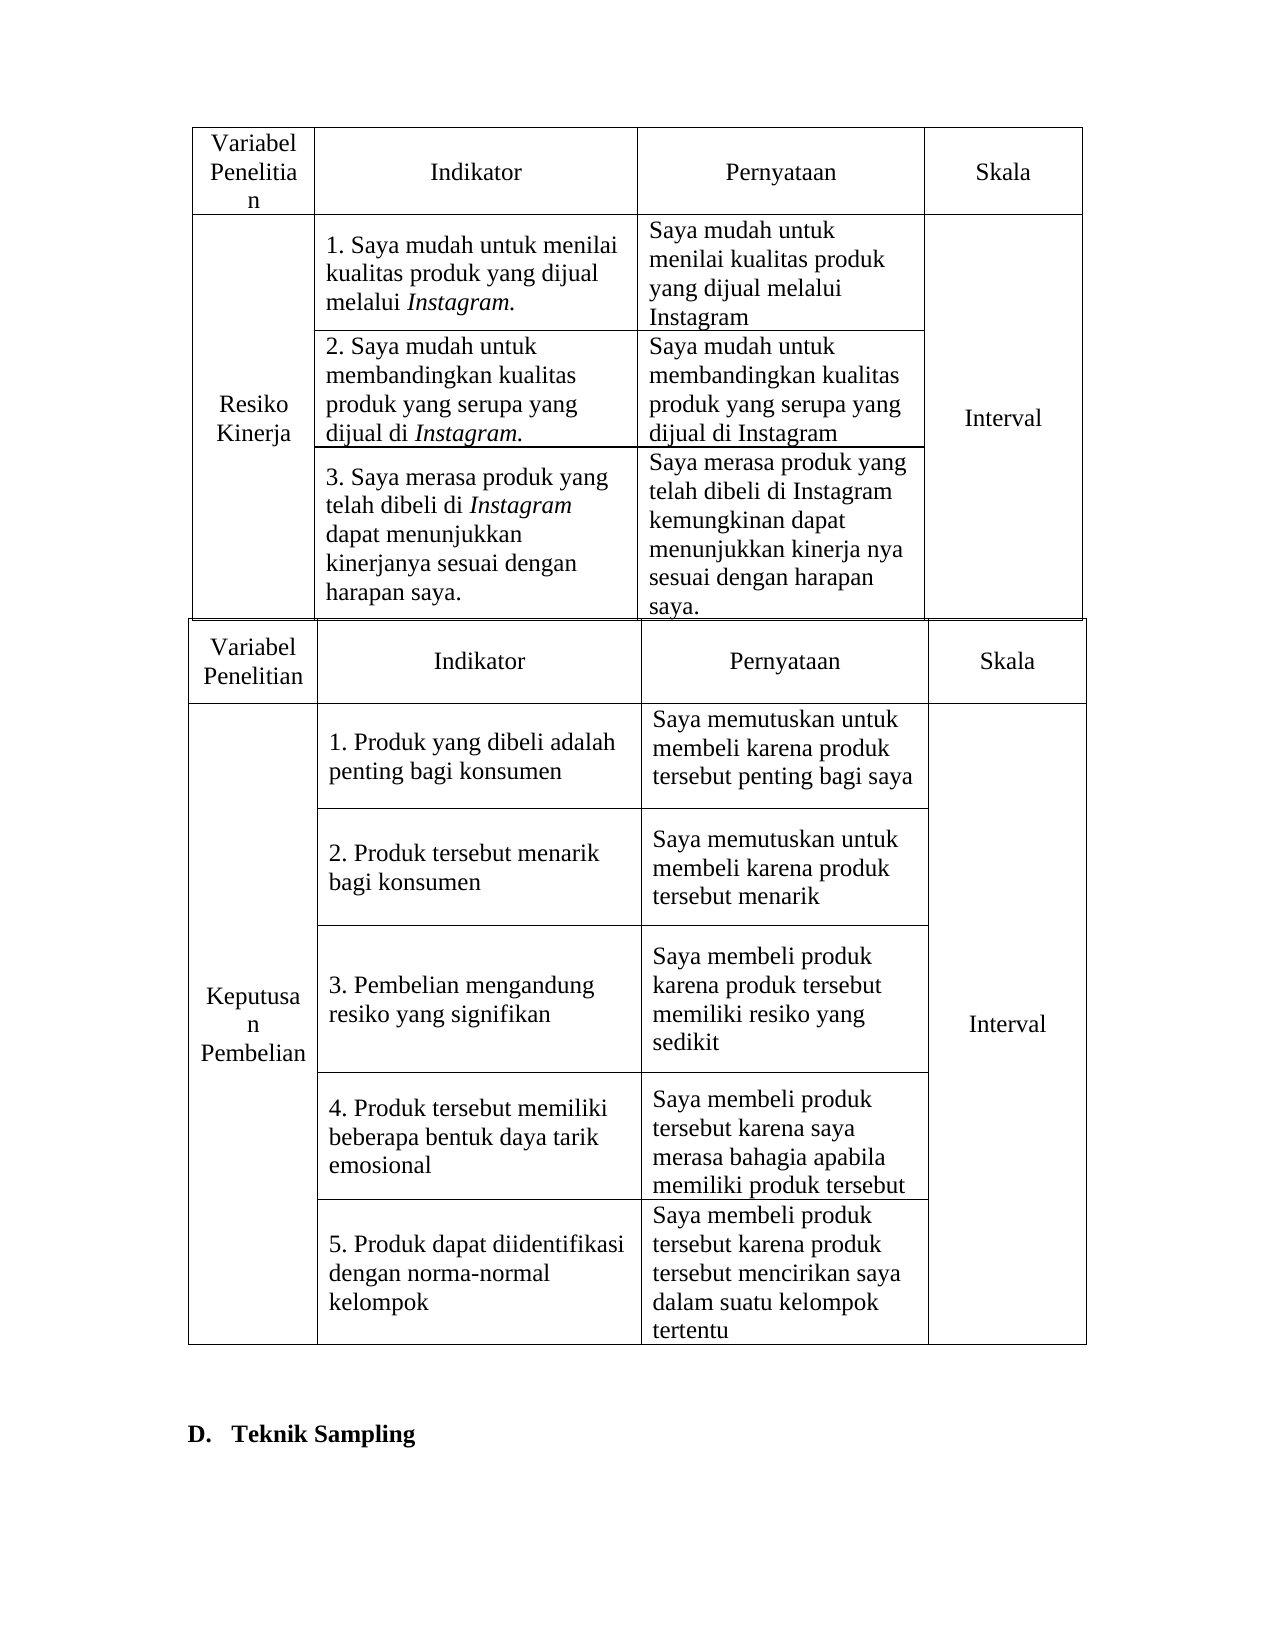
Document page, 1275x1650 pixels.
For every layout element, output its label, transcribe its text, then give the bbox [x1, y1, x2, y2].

table_cell 5. Produk dapat diidentifikasi dengan norma-normal kelompok [318, 1200, 641, 1344]
table_cell Saya mudah untuk menilai kualitas produk yang dijual melalui Instagram [638, 215, 924, 330]
table_cell 1. Produk yang dibeli adalah penting bagi konsumen [318, 704, 641, 808]
table_header Variabel Penelitian [189, 619, 317, 703]
table_cell 2. Saya mudah untuk membandingkan kualitas produk yang serupa yang dijual di Instagram. [315, 331, 637, 446]
table_cell Saya membeli produk karena produk tersebut memiliki resiko yang sedikit [642, 926, 928, 1072]
table_header Indikator [318, 619, 641, 703]
table_cell Saya memutuskan untuk membeli karena produk tersebut menarik [642, 809, 928, 925]
table_cell Keputusan Pembelian [189, 704, 317, 1344]
table_cell 1. Saya mudah untuk menilai kualitas produk yang dijual melalui Instagram. [315, 215, 637, 330]
table_cell Saya membeli produk tersebut karena saya merasa bahagia apabila memiliki produk tersebut [642, 1073, 928, 1199]
table_cell Saya merasa produk yang telah dibeli di Instagram kemungkinan dapat menunjukkan kinerja nya sesuai dengan harapan saya. [638, 448, 924, 618]
table_cell Resiko Kinerja [193, 215, 314, 618]
table_header Skala [929, 619, 1086, 703]
table_header Pernyataan [642, 619, 928, 703]
table_header Skala [925, 128, 1082, 214]
table_header Variabel Penelitian [193, 128, 314, 214]
table_cell Saya membeli produk tersebut karena produk tersebut mencirikan saya dalam suatu kelompok tertentu [642, 1200, 928, 1344]
table_cell Saya mudah untuk membandingkan kualitas produk yang serupa yang dijual di Instagram [638, 331, 924, 446]
table_header Pernyataan [638, 128, 924, 214]
table_cell Interval [929, 704, 1086, 1344]
table_cell 3. Pembelian mengandung resiko yang signifikan [318, 926, 641, 1072]
table_cell 2. Produk tersebut menarik bagi konsumen [318, 809, 641, 925]
table_cell Interval [925, 215, 1082, 618]
table_cell 3. Saya merasa produk yang telah dibeli di Instagram dapat menunjukkan kinerjanya sesuai dengan harapan saya. [315, 448, 637, 618]
table_cell 4. Produk tersebut memiliki beberapa bentuk daya tarik emosional [318, 1073, 641, 1199]
table_cell Saya memutuskan untuk membeli karena produk tersebut penting bagi saya [642, 704, 928, 808]
list Teknik Sampling [187, 298, 1125, 1448]
table_header Indikator [315, 128, 637, 214]
